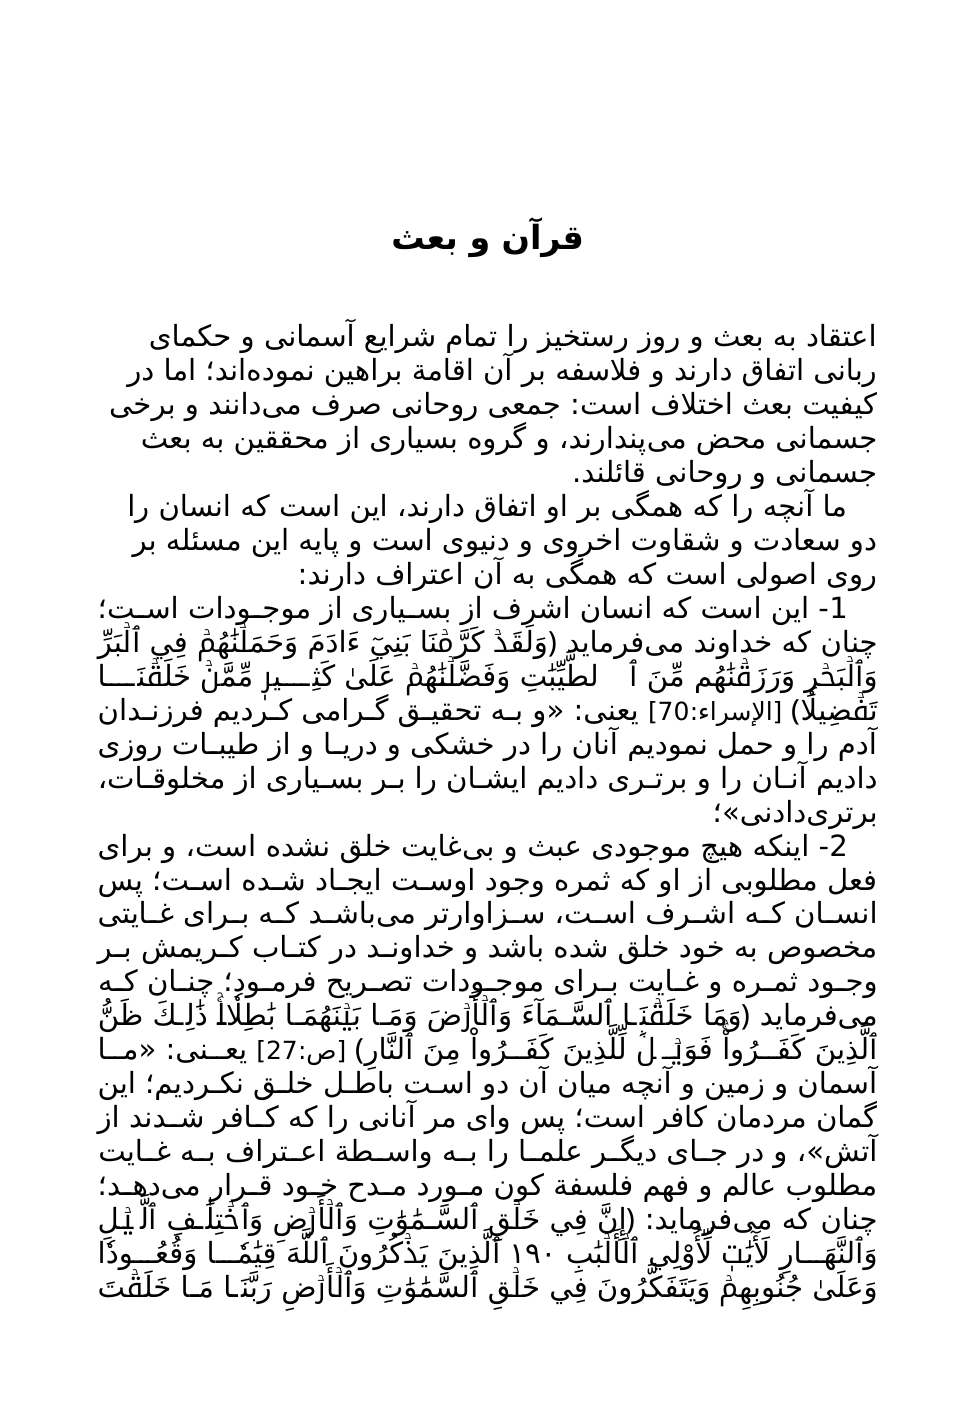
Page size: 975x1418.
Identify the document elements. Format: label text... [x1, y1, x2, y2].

text قرآن و بعث [97, 218, 877, 257]
text اعتقاد به بعث و روز رستخیز را تمام شرایع آسمانی و حکمای ربانی اتفاق دارند و فلاسفه بر آن اقامة براهین نموده‌اند؛ اما در کیفیت بعث اختلاف است: جمعی روحانی صرف می‌دانند و برخی جسمانی محض می‌پندارند، و گروه بسیاری از محققین به بعث جسمانی و روحانی قائلند. [97, 319, 877, 489]
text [97, 829, 877, 1304]
text ما آنچه را که همگی بر او اتفاق دارند، این است که انسان را دو سعادت و شقاوت اخروی و دنیوی است و پایه این مسئله بر روی اصولی است که همگی به آن اعتراف دارند: [97, 489, 877, 591]
text 1- این است که انسان اشرف از بسیاری از موجودات است؛ چنان‌ که خداوند می‌فرماید ﴿وَلَقَدۡ كَرَّمۡنَا بَنِيٓ ءَادَمَ وَحَمَلۡنَٰهُمۡ فِي ٱلۡبَرِّ وَٱلۡبَحۡرِ وَرَزَقۡنَٰهُم مِّنَ ٱلطَّيِّبَٰتِ وَفَضَّلۡنَٰهُمۡ عَلَىٰ كَثِيرٖ مِّمَّنۡ خَلَقۡنَا تَفۡضِيلٗا﴾ [الإسراء:70] یعنی: «و به تحقیق گرامی کردیم فرزندان آدم را و حمل نمودیم آنان را در خشکی و دریا و از طیبات روزی دادیم آنان را و برتری دادیم ایشان را بر بسیاری از مخلوقات، برتری‌دادنی»؛ [97, 591, 877, 829]
